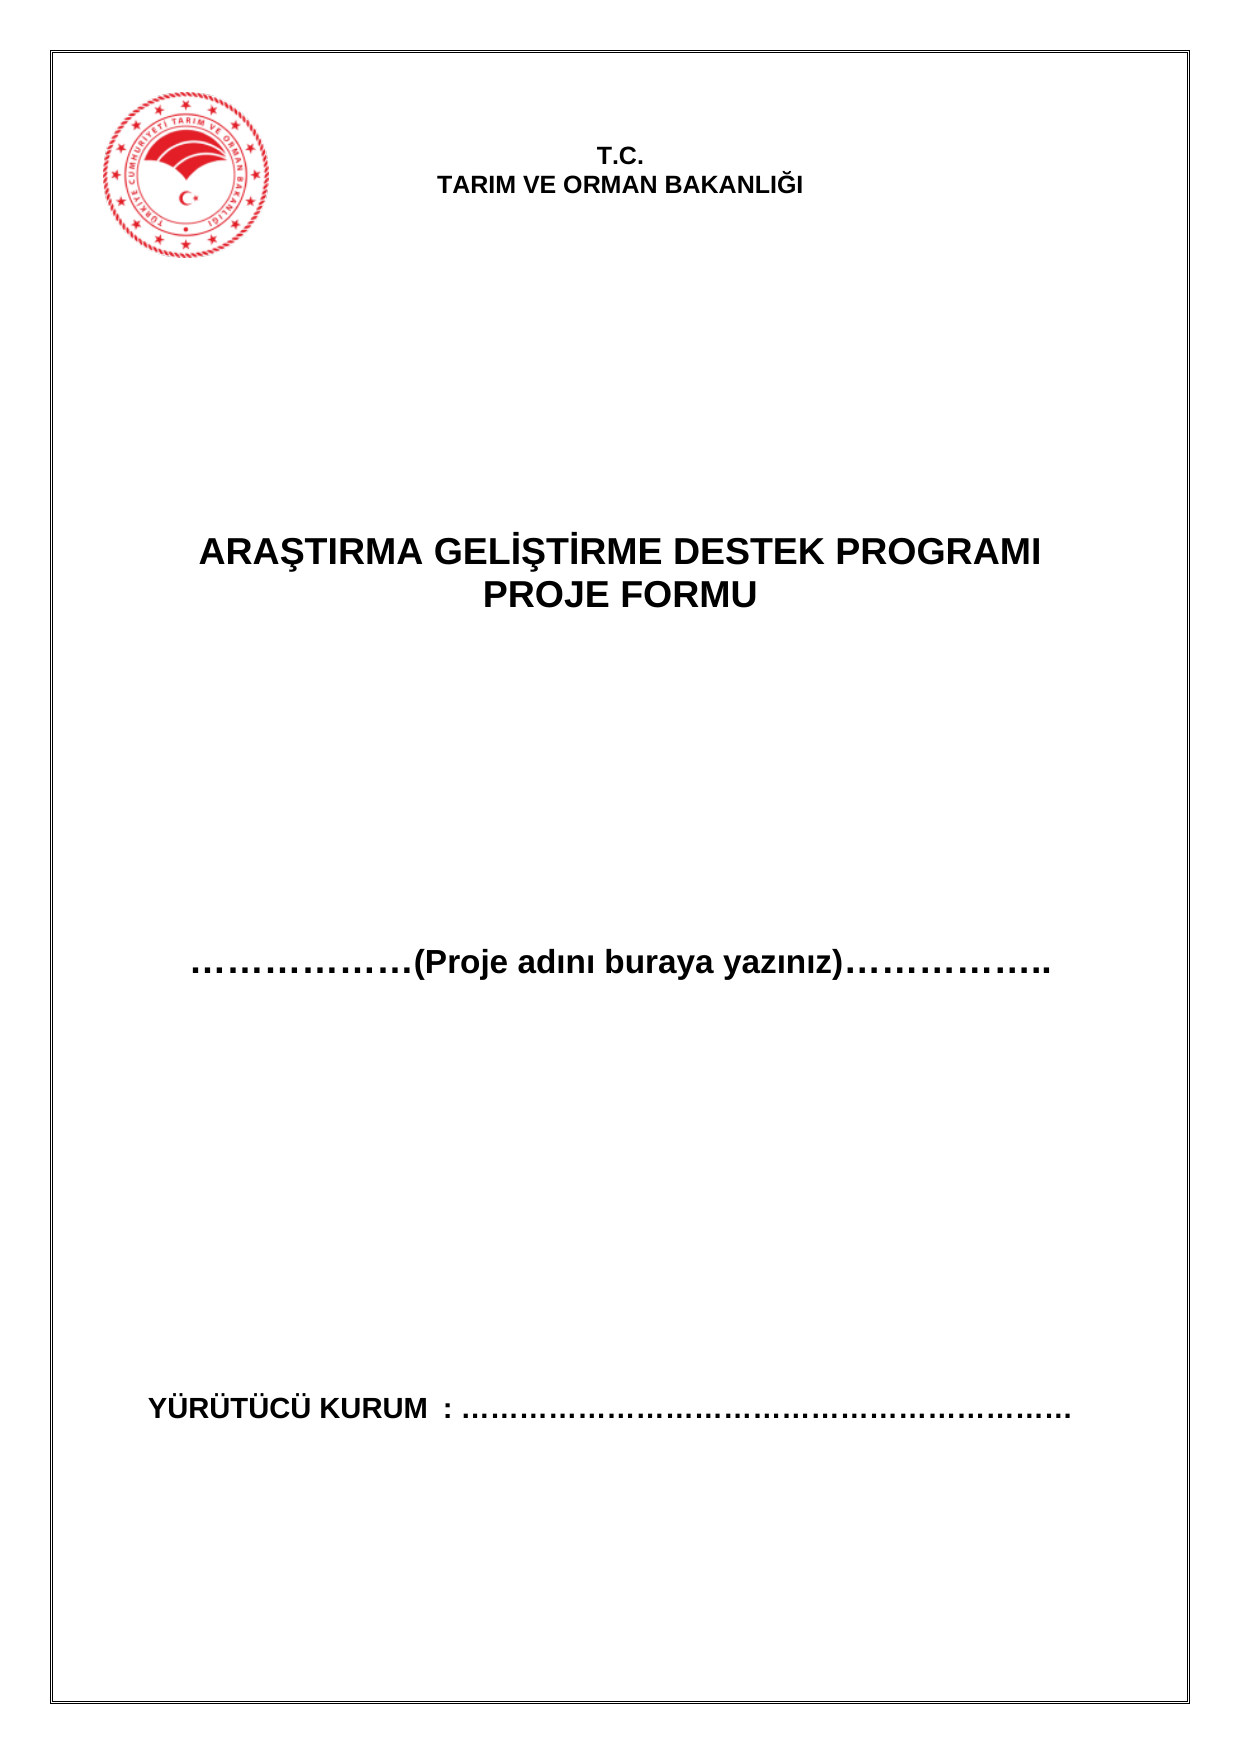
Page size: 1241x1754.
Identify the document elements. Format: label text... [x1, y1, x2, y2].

text YÜRÜTÜCÜ KURUM : ……………………………………………………… [148, 1392, 1092, 1425]
text ………………(Proje adını buraya yazınız)…………….. [148, 939, 1092, 982]
text T.C. TARIM VE ORMAN BAKANLIĞI [269, 141, 1092, 198]
picture [103, 92, 269, 258]
text ARAŞTIRMA GELİŞTİRME DESTEK PROGRAMI PROJE FORMU [148, 486, 1092, 615]
